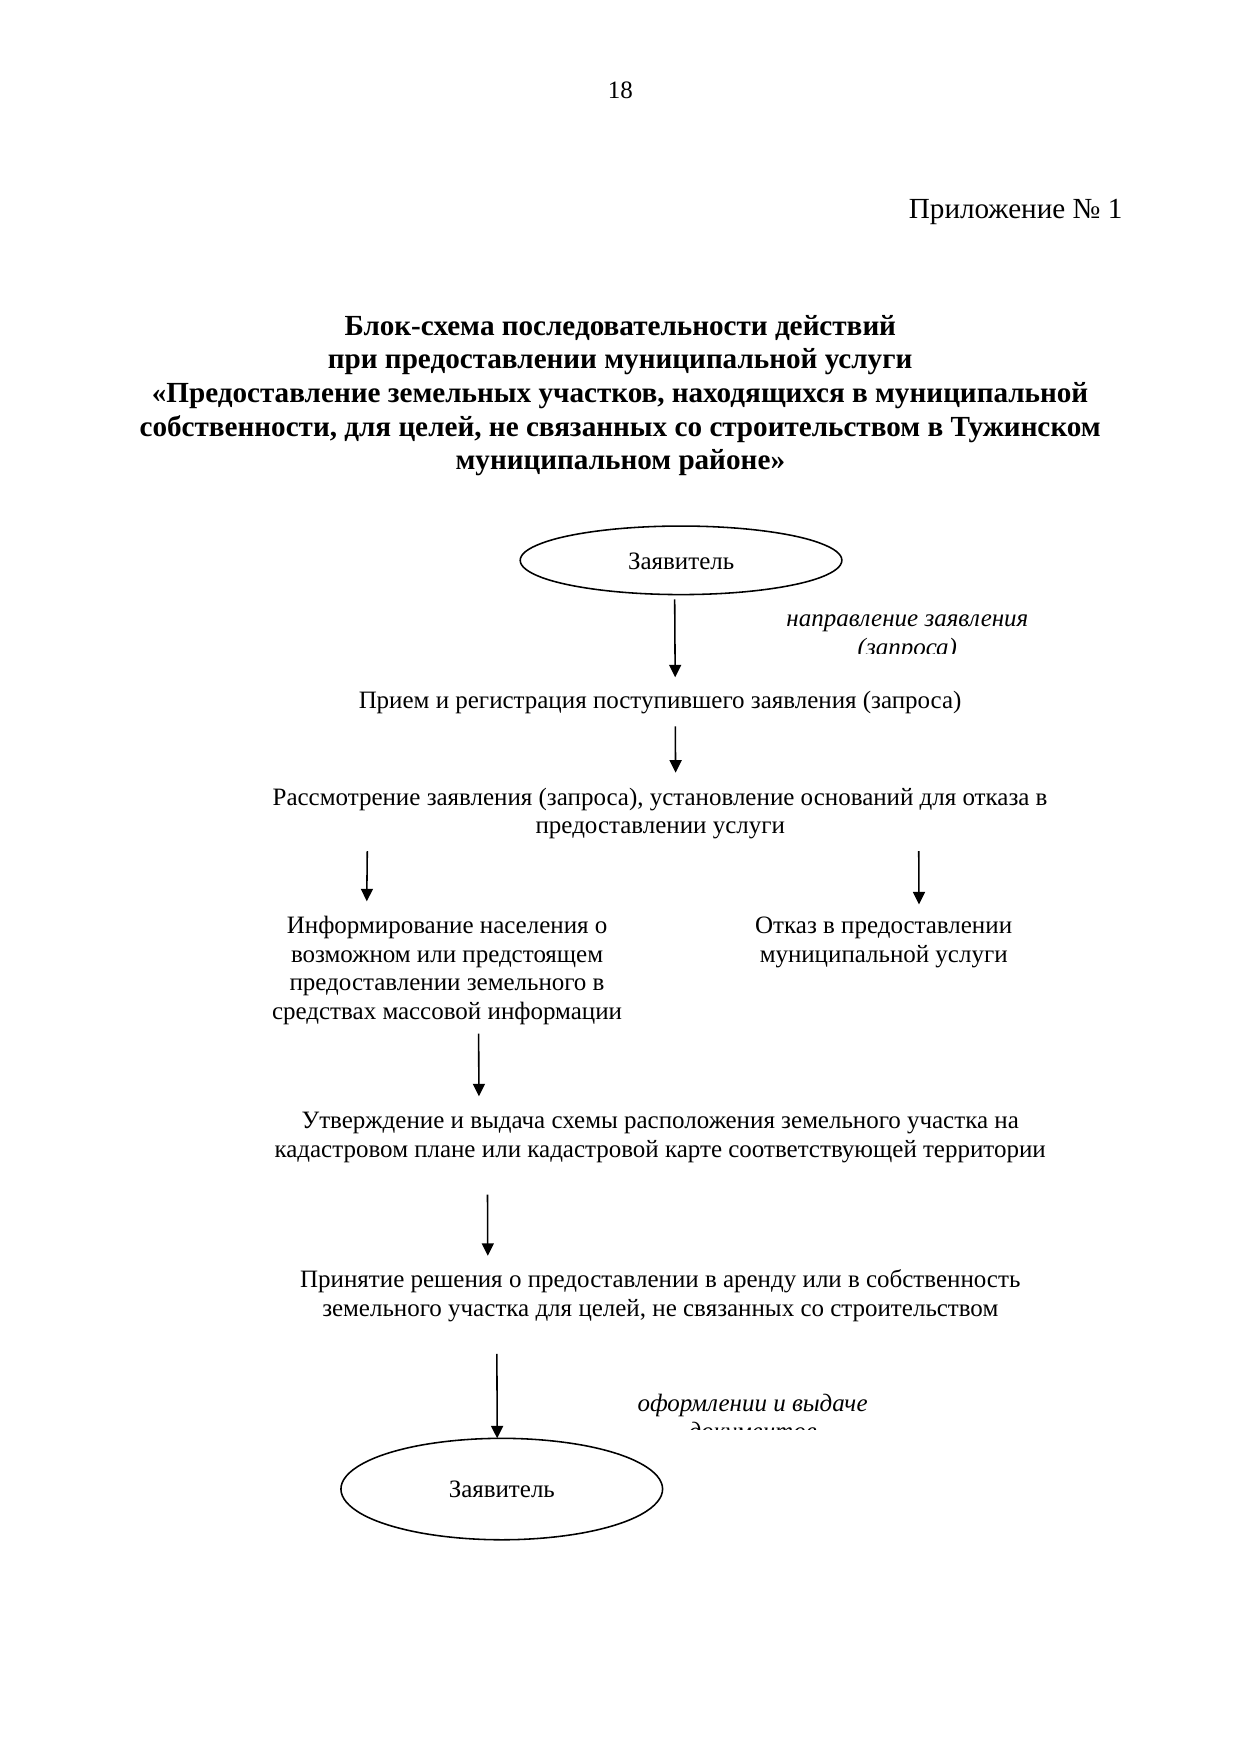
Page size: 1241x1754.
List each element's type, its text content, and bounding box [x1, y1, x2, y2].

text Блок-схема последовательности действий [118, 308, 1122, 342]
text при предоставлении муниципальной услуги [118, 342, 1122, 375]
text Приложение № 1 [118, 191, 1122, 224]
text «Предоставление земельных участков, находящихся в муниципальной собственности, для целей, не связанных со строительством в Тужинском муниципальном районе» [118, 375, 1122, 476]
